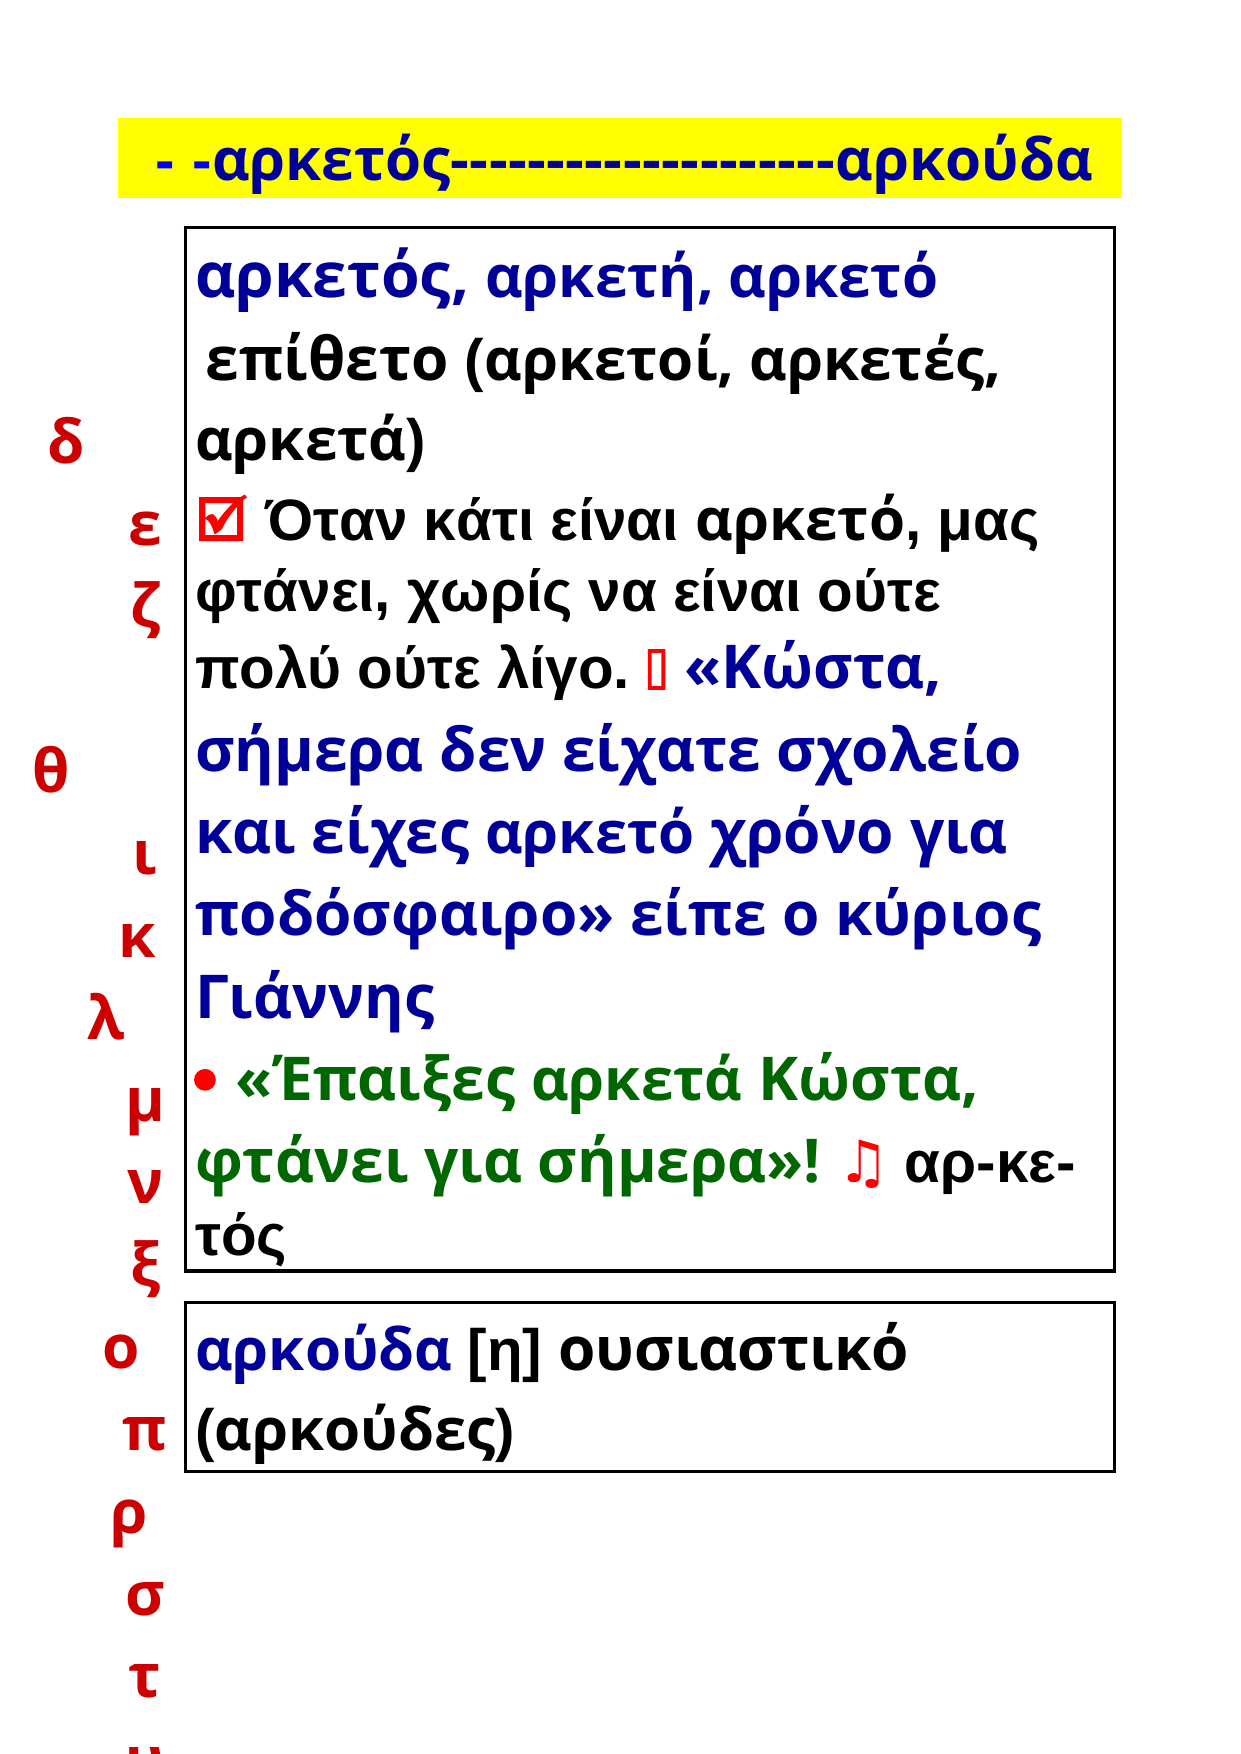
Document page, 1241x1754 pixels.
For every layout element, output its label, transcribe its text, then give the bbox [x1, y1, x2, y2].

text επίθετο (αρκετοί, αρκετές, αρκετά) [187, 311, 1113, 472]
text Όταν κάτι είναι αρκετό, μας φτάνει, χωρίς να είναι ούτε πολύ ούτε λίγο. «Κώστα, σήμερα δεν είχατε σχολείο και είχες αρκετό χρόνο για ποδόσφαιρο» είπε ο κύριος Γιάννης [187, 472, 1113, 1031]
text «Έπαιξες αρκετά Κώστα, φτάνει για σήμερα»! ♫ αρ-κε-τός [187, 1031, 1113, 1269]
text αρκούδα [η] ουσιαστικό (αρκούδες) [187, 1304, 1113, 1470]
text αρκετός αρκούδα [118, 118, 1122, 198]
text αρκετός, αρκετή, αρκετό [187, 229, 1113, 311]
